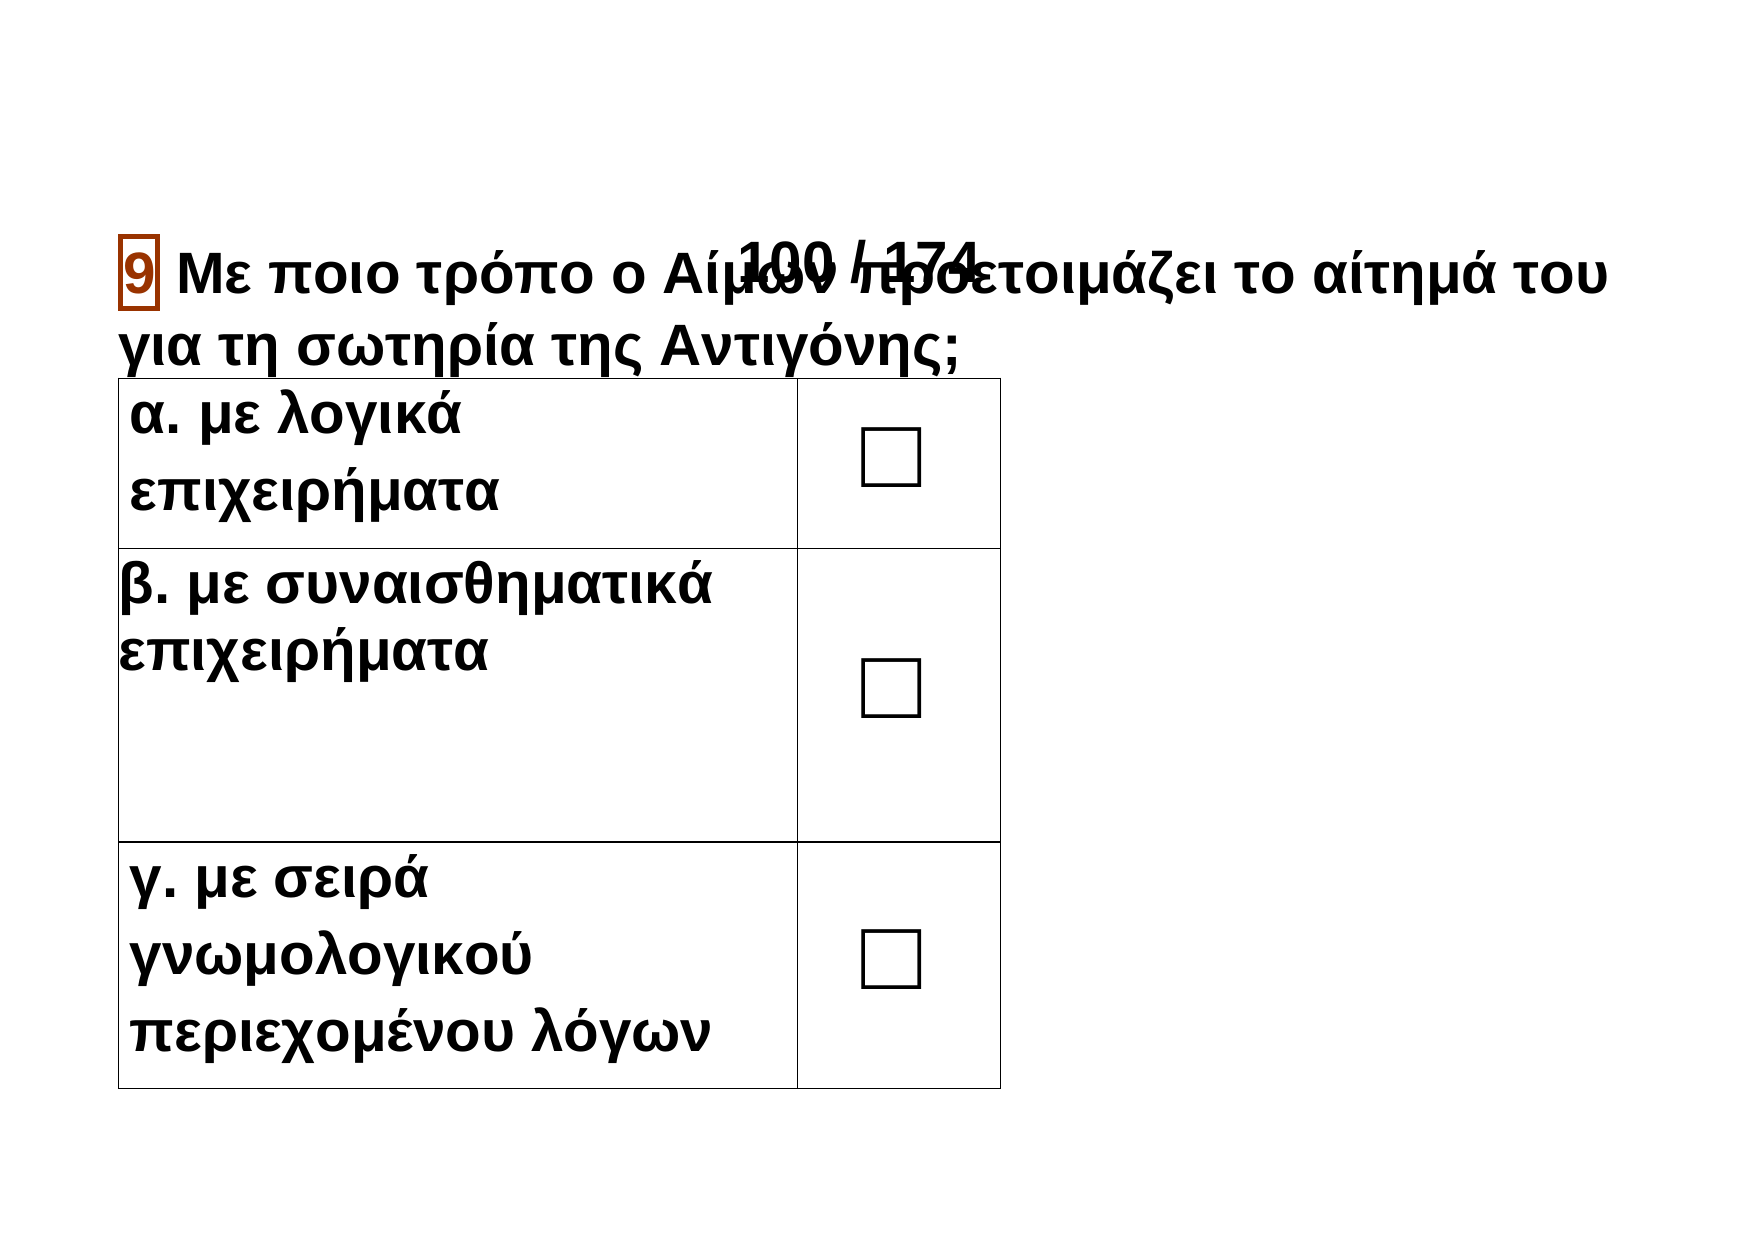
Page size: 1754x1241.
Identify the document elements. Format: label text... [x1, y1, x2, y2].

text 9 Με ποιο τρόπο ο Αίμων προετοιμάζει το αίτημά του για τη σωτηρία της Αντιγόνης; [118, 234, 1636, 378]
table_cell β. με συναισθηματικά επιχειρήματα [119, 549, 797, 841]
table_cell γ. με σειρά γνωμολογικού περιεχομένου λόγων [119, 843, 797, 1088]
table_cell □ [798, 843, 1000, 1088]
table_header α. με λογικά επιχειρήματα [119, 379, 797, 547]
table_cell □ [798, 549, 1000, 841]
table_header □ [798, 379, 1000, 547]
